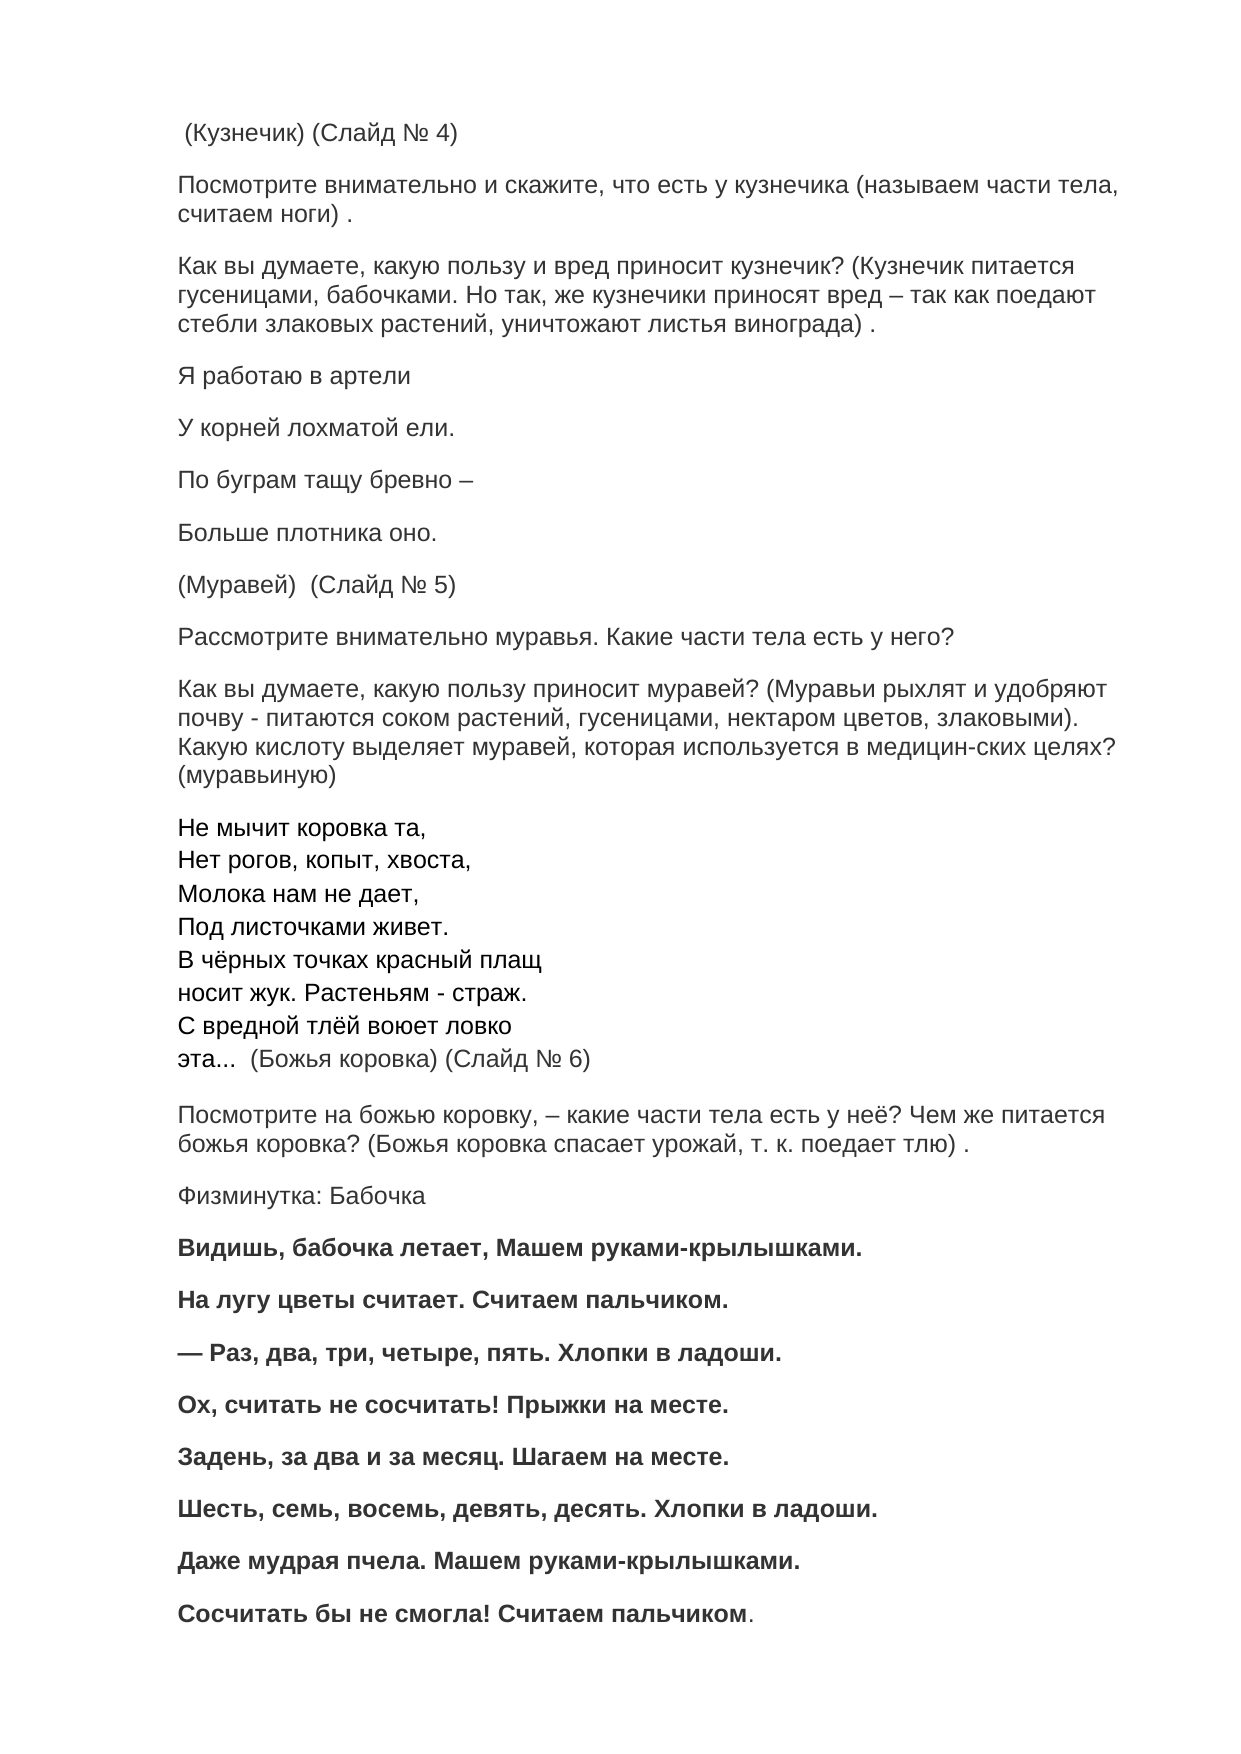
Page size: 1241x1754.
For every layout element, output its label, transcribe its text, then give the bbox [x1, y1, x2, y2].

text — Раз, два, три, четыре, пять. Хлопки в ладоши. [177, 1338, 1152, 1366]
text Видишь, бабочка летает, Машем руками-крылышками. [177, 1233, 1152, 1262]
text Я работаю в артели [177, 361, 1152, 390]
text Посмотрите на божью коровку, – какие части тела есть у неё? Чем же питается божья коровка? (Божья коровка спасает урожай, т. к. поедает тлю) . [177, 1100, 1152, 1158]
text Сосчитать бы не смогла! Считаем пальчиком. [177, 1598, 1152, 1627]
text Как вы думаете, какую пользу приносит муравей? (Муравьи рыхлят и удобряют почву - питаются соком растений, гусеницами, нектаром цветов, злаковыми). Какую кислоту выделяет муравей, которая используется в медицин-ских целях? (муравьиную) [177, 674, 1152, 789]
text Ох, считать не сосчитать! Прыжки на месте. [177, 1390, 1152, 1418]
text По буграм тащу бревно – [177, 465, 1152, 494]
text (Муравей) (Слайд № 5) [177, 570, 1152, 598]
text На лугу цветы считает. Считаем пальчиком. [177, 1285, 1152, 1314]
text Как вы думаете, какую пользу и вред приносит кузнечик? (Кузнечик питается гусеницами, бабочками. Но так, же кузнечики приносят вред – так как поедают стебли злаковых растений, уничтожают листья винограда) . [177, 251, 1152, 337]
text У корней лохматой ели. [177, 413, 1152, 442]
text Не мычит коровка та, Нет рогов, копыт, хвоста, Молока нам не дает, Под листочками живет. В чёрных точках красный плащ носит жук. Растеньям - страж. С вредной тлёй воюет ловко эта... (Божья коровка) (Слайд № 6) [177, 812, 1152, 1072]
text (Кузнечик) (Слайд № 4) [177, 118, 1152, 147]
text Даже мудрая пчела. Машем руками-крылышками. [177, 1546, 1152, 1575]
text Шесть, семь, восемь, девять, десять. Хлопки в ладоши. [177, 1494, 1152, 1523]
text Посмотрите внимательно и скажите, что есть у кузнечика (называем части тела, считаем ноги) . [177, 170, 1152, 228]
text Физминутка: Бабочка [177, 1181, 1152, 1210]
text Рассмотрите внимательно муравья. Какие части тела есть у него? [177, 622, 1152, 651]
text Задень, за два и за месяц. Шагаем на месте. [177, 1442, 1152, 1471]
text Больше плотника оно. [177, 517, 1152, 546]
